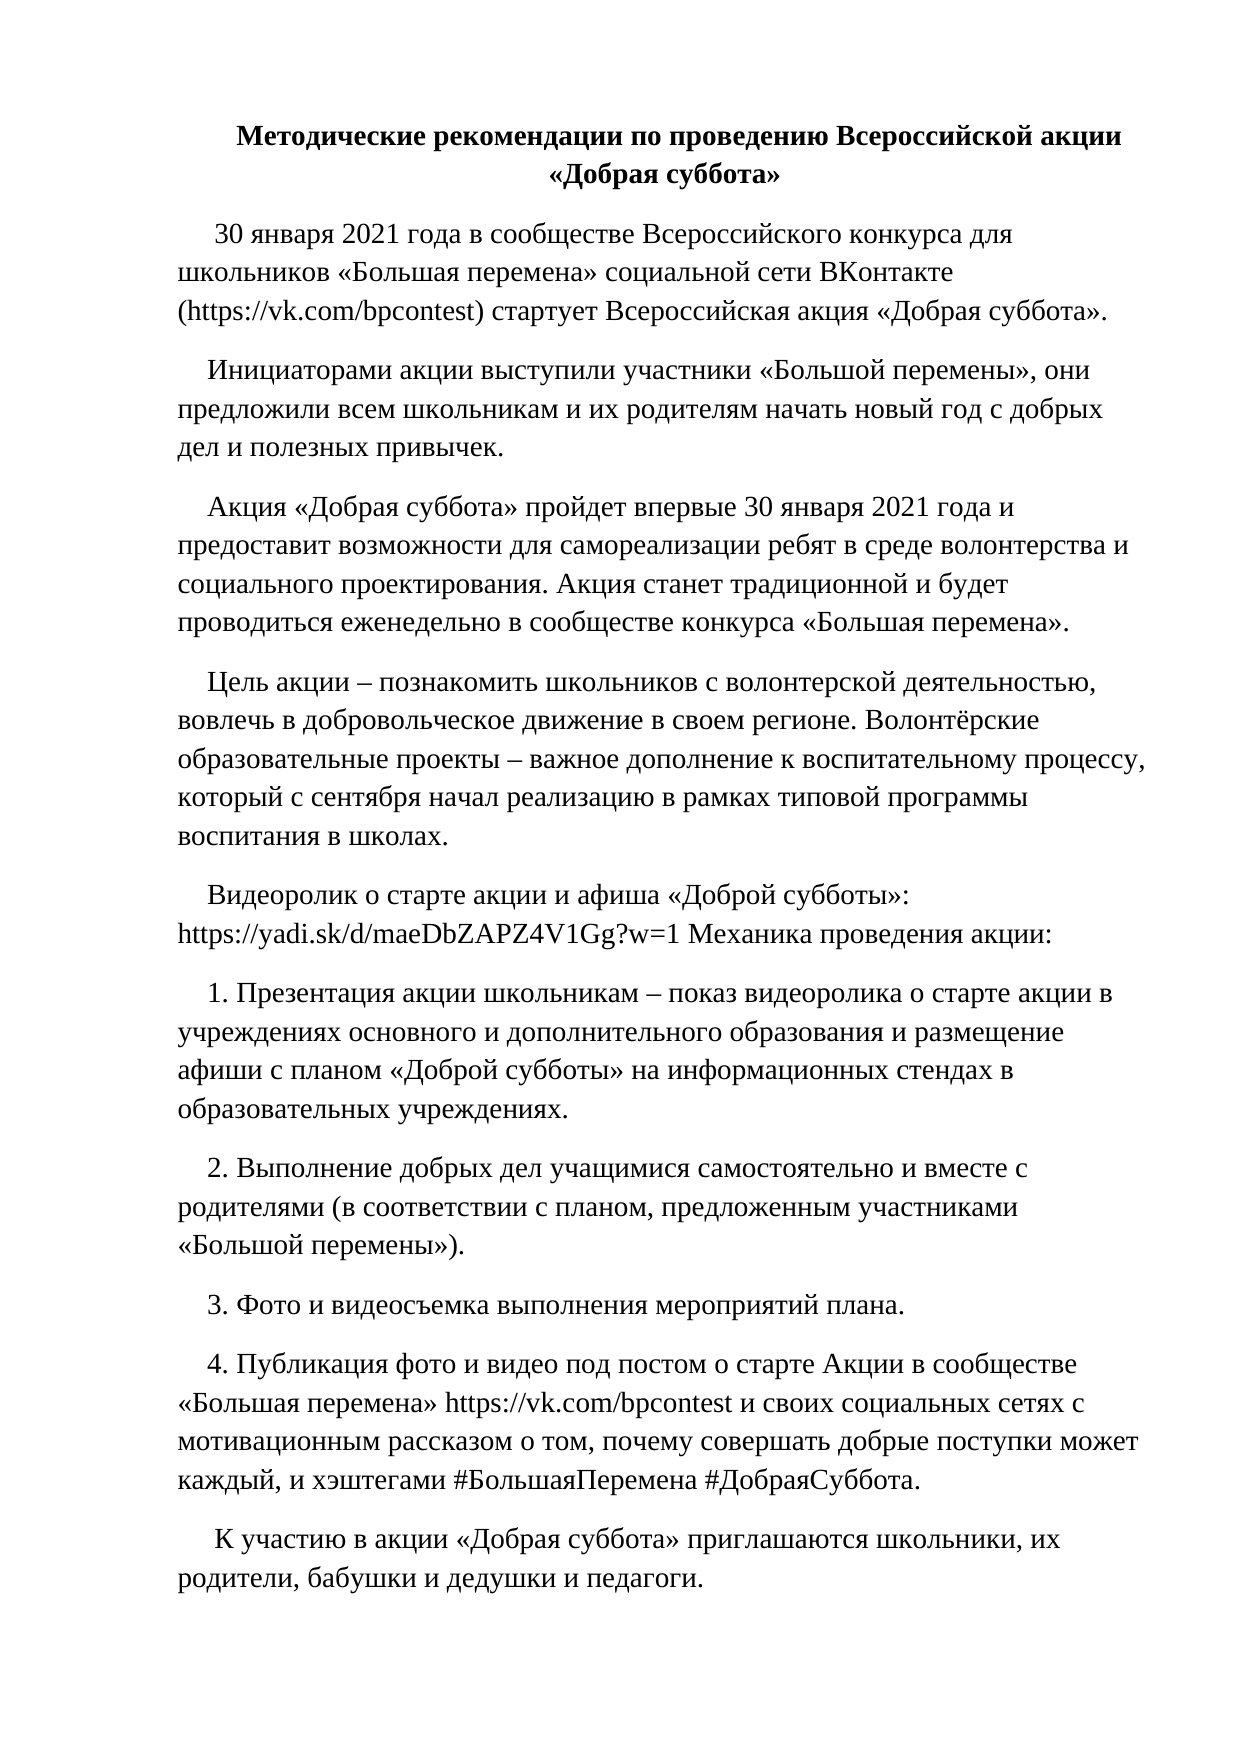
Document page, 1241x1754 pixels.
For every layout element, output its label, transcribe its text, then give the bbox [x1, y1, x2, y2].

text 3. Фото и видеосъемка выполнения мероприятий плана. [177, 1287, 1152, 1320]
text Методические рекомендации по проведению Всероссийской акции «Добрая суббота» [177, 118, 1152, 190]
text 1. Презентация акции школьникам – показ видеоролика о старте акции в учреждениях основного и дополнительного образования и размещение афиши с планом «Доброй субботы» на информационных стендах в образовательных учреждениях. [177, 975, 1152, 1124]
text 30 января 2021 года в сообществе Всероссийского конкурса для школьников «Большая перемена» социальной сети ВКонтакте (https://vk.com/bpcontest) стартует Всероссийская акция «Добрая суббота». [177, 216, 1152, 327]
text 4. Публикация фото и видео под постом о старте Акции в сообществе «Большая перемена» https://vk.com/bpcontest и своих социальных сетях с мотивационным рассказом о том, почему совершать добрые поступки может каждый, и хэштегами #БольшаяПеремена #ДобраяСуббота. [177, 1346, 1152, 1495]
text Акция «Добрая суббота» пройдет впервые 30 января 2021 года и предоставит возможности для самореализации ребят в среде волонтерства и социального проектирования. Акция станет традиционной и будет проводиться еженедельно в сообществе конкурса «Большая перемена». [177, 489, 1152, 638]
text К участию в акции «Добрая суббота» приглашаются школьники, их родители, бабушки и дедушки и педагоги. [177, 1521, 1152, 1593]
text Инициаторами акции выступили участники «Большой перемены», они предложили всем школьникам и их родителям начать новый год с добрых дел и полезных привычек. [177, 352, 1152, 463]
text 2. Выполнение добрых дел учащимися самостоятельно и вместе с родителями (в соответствии с планом, предложенным участниками «Большой перемены»). [177, 1150, 1152, 1261]
text Цель акции – познакомить школьников с волонтерской деятельностью, вовлечь в добровольческое движение в своем регионе. Волонтёрские образовательные проекты – важное дополнение к воспитательному процессу, который с сентября начал реализацию в рамках типовой программы воспитания в школах. [177, 664, 1152, 852]
text Видеоролик о старте акции и афиша «Доброй субботы»: https://yadi.sk/d/maeDbZAPZ4V1Gg?w=1 Механика проведения акции: [177, 877, 1152, 949]
